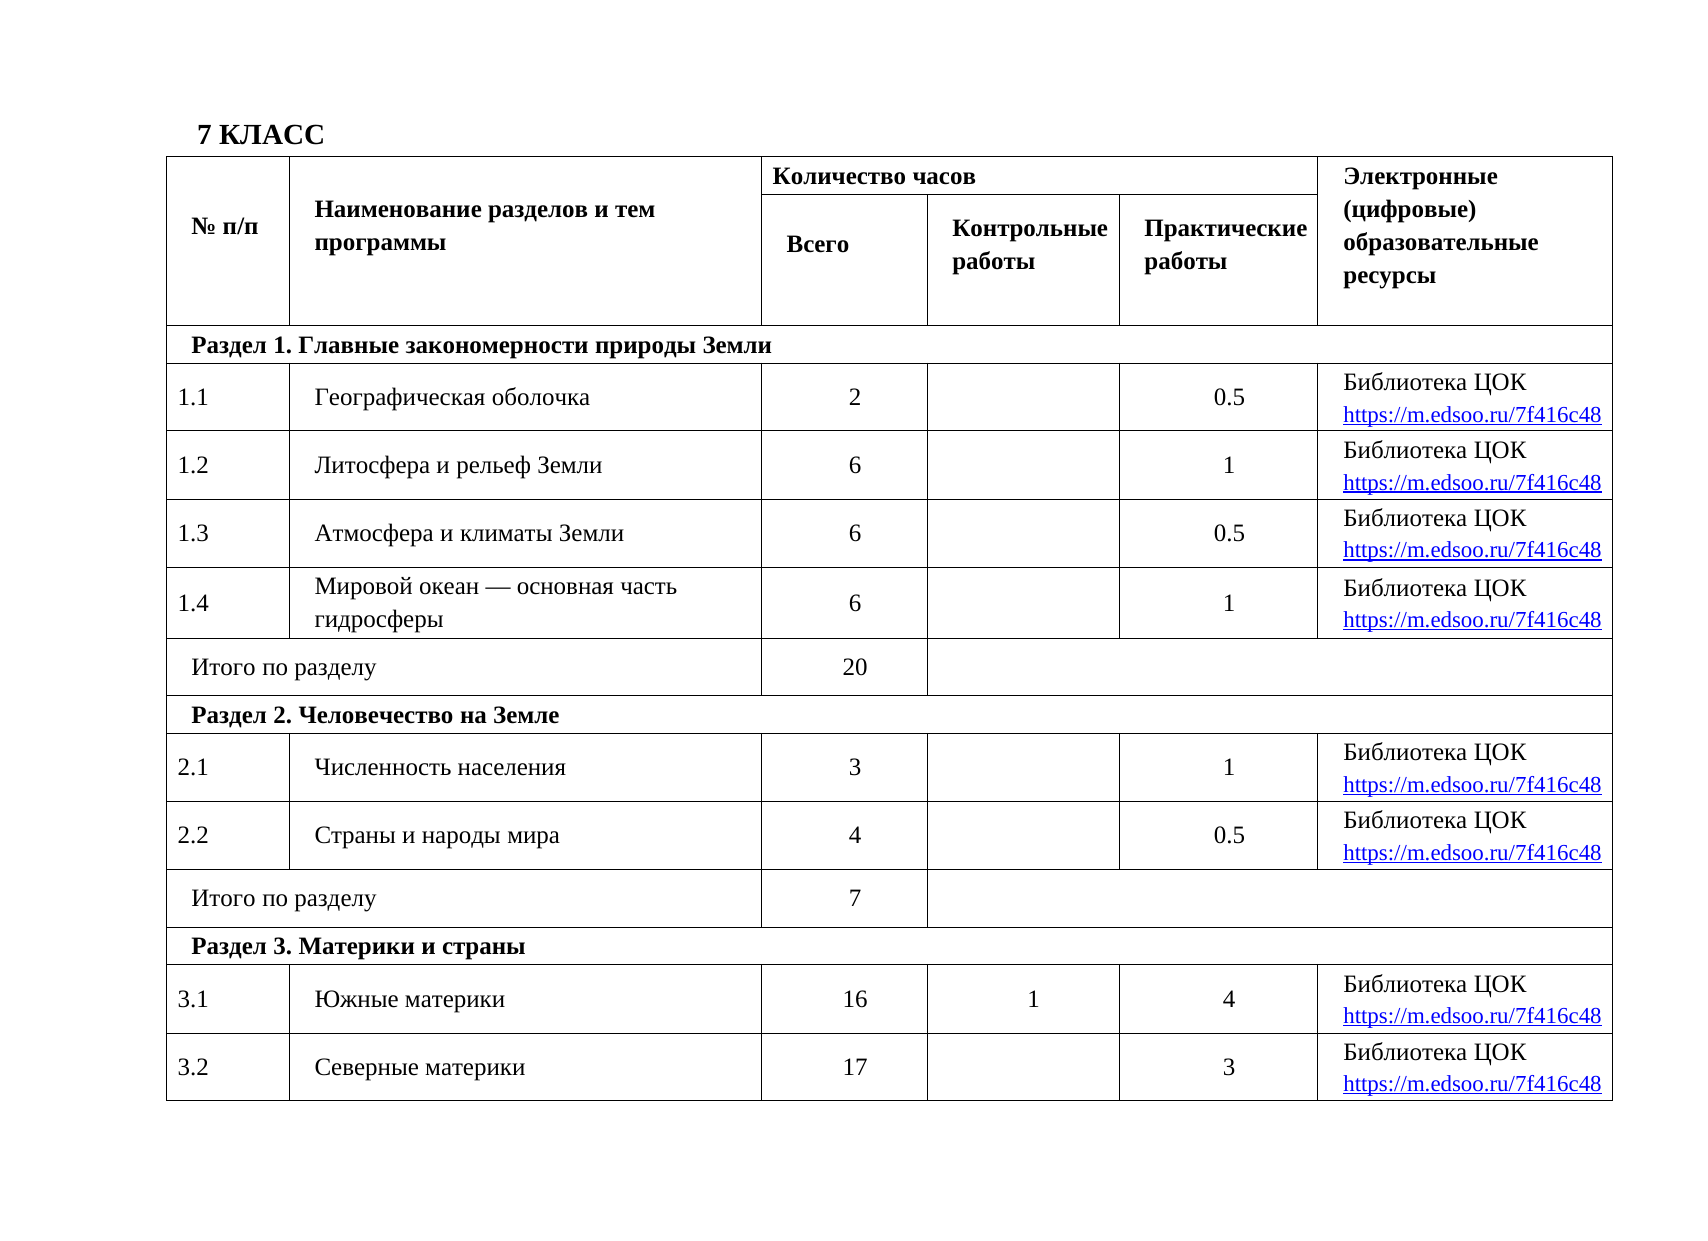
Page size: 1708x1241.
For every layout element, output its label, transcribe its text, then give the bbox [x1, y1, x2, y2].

table_cell 3.1 [167, 965, 289, 1032]
table_cell Раздел 1. Главные закономерности природы Земли [167, 326, 1612, 362]
table_cell [928, 500, 1119, 567]
table_cell Раздел 2. Человечество на Земле [167, 696, 1612, 733]
subtitle КЛАСС [197, 117, 1643, 151]
table_cell Итого по разделу [167, 639, 761, 695]
table_cell Северные материки [290, 1034, 761, 1100]
table_cell Мировой океан — основная часть гидросферы [290, 568, 761, 637]
table_cell 1 [928, 965, 1119, 1032]
table_cell [928, 364, 1119, 430]
table_cell 1 [1120, 734, 1317, 801]
table_cell Библиотека ЦОК https://m.edsoo.ru/7f416c48 [1318, 500, 1612, 567]
table_cell Географическая оболочка [290, 364, 761, 430]
table_cell 2 [762, 364, 927, 430]
table_cell [928, 639, 1612, 695]
table_cell Численность населения [290, 734, 761, 801]
table_cell 3.2 [167, 1034, 289, 1100]
table_cell 1.4 [167, 568, 289, 637]
table_cell [928, 1034, 1119, 1100]
table_cell Страны и народы мира [290, 802, 761, 869]
table_cell [928, 870, 1612, 927]
table_cell 0.5 [1120, 802, 1317, 869]
table_cell 20 [762, 639, 927, 695]
table_cell 6 [762, 431, 927, 498]
table_cell 1.2 [167, 431, 289, 498]
table_header Наименование разделов и тем программы [290, 157, 761, 325]
table_cell 7 [762, 870, 927, 927]
table_cell 6 [762, 500, 927, 567]
table_cell Атмосфера и климаты Земли [290, 500, 761, 567]
table_cell 0.5 [1120, 500, 1317, 567]
table_cell [928, 431, 1119, 498]
table_cell [928, 802, 1119, 869]
table_cell Всего [762, 195, 927, 325]
table_cell Практические работы [1120, 195, 1317, 325]
table_cell Библиотека ЦОК https://m.edsoo.ru/7f416c48 [1318, 568, 1612, 637]
table_cell 1.1 [167, 364, 289, 430]
table_cell Библиотека ЦОК https://m.edsoo.ru/7f416c48 [1318, 431, 1612, 498]
table_cell [928, 568, 1119, 637]
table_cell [1318, 965, 1612, 1032]
table_cell 1.3 [167, 500, 289, 567]
table_cell 1 [1120, 431, 1317, 498]
table_cell 4 [762, 802, 927, 869]
table_cell 3 [1120, 1034, 1317, 1100]
table_cell [928, 734, 1119, 801]
table_cell Библиотека ЦОК https://m.edsoo.ru/7f416c48 [1318, 734, 1612, 801]
table_cell 1 [1120, 568, 1317, 637]
table_cell Контрольные работы [928, 195, 1119, 325]
table_cell Литосфера и рельеф Земли [290, 431, 761, 498]
table_cell 17 [762, 1034, 927, 1100]
table_header Электронные (цифровые) образовательные ресурсы [1318, 157, 1612, 325]
table_cell 6 [762, 568, 927, 637]
table_cell Библиотека ЦОК https://m.edsoo.ru/7f416c48 [1318, 802, 1612, 869]
table_cell 2.1 [167, 734, 289, 801]
table_cell Итого по разделу [167, 870, 761, 927]
table_cell Южные материки [290, 965, 761, 1032]
table_cell 4 [1120, 965, 1317, 1032]
table_cell 16 [762, 965, 927, 1032]
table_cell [1318, 1034, 1612, 1100]
table_header № п/п [167, 157, 289, 325]
table_cell 3 [762, 734, 927, 801]
table_cell Раздел 3. Материки и страны [167, 928, 1612, 964]
table_cell Библиотека ЦОК https://m.edsoo.ru/7f416c48 [1318, 364, 1612, 430]
table_cell 0.5 [1120, 364, 1317, 430]
table_cell 2.2 [167, 802, 289, 869]
table_header Количество часов [762, 157, 1317, 194]
